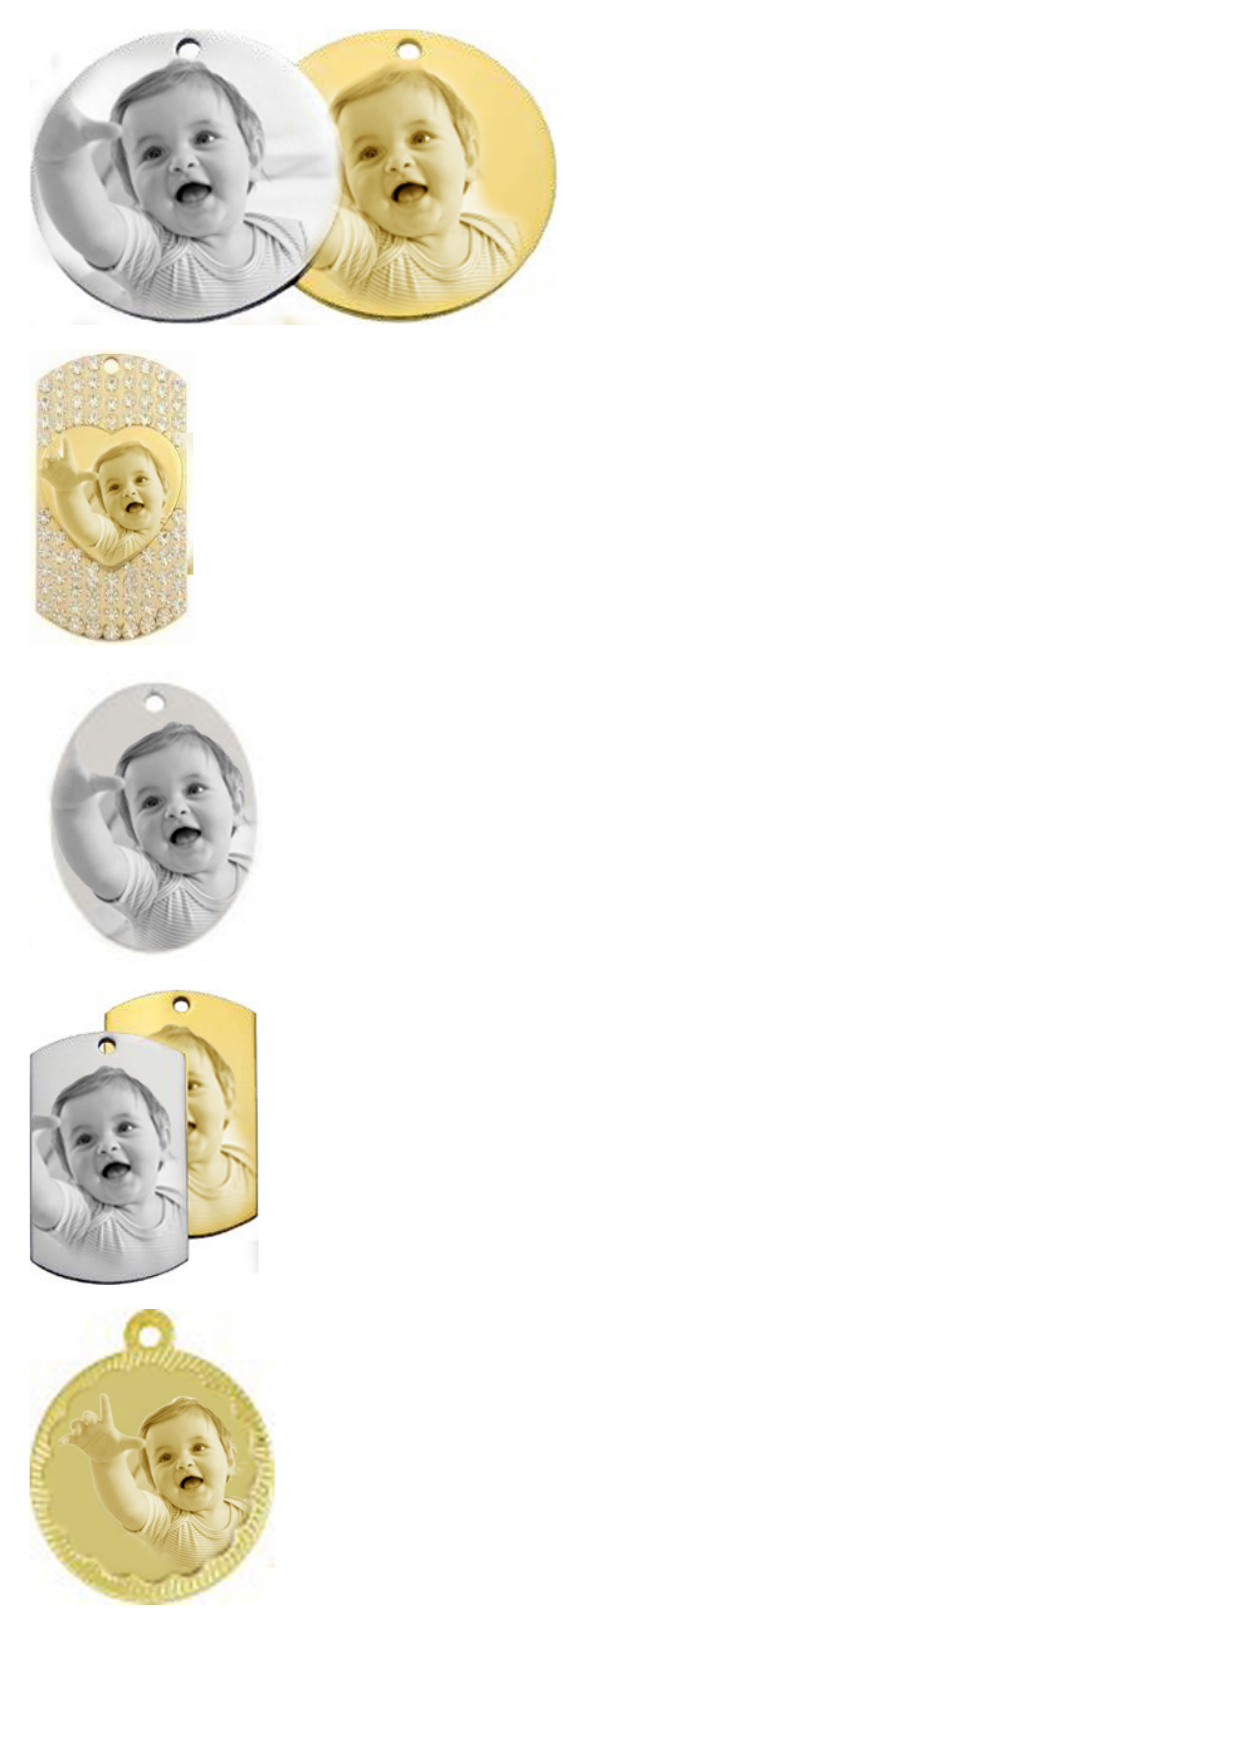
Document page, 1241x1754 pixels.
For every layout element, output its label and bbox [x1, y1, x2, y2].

picture [29, 29, 558, 325]
picture [29, 989, 259, 1285]
picture [29, 1309, 275, 1605]
picture [29, 349, 194, 645]
picture [29, 669, 274, 965]
